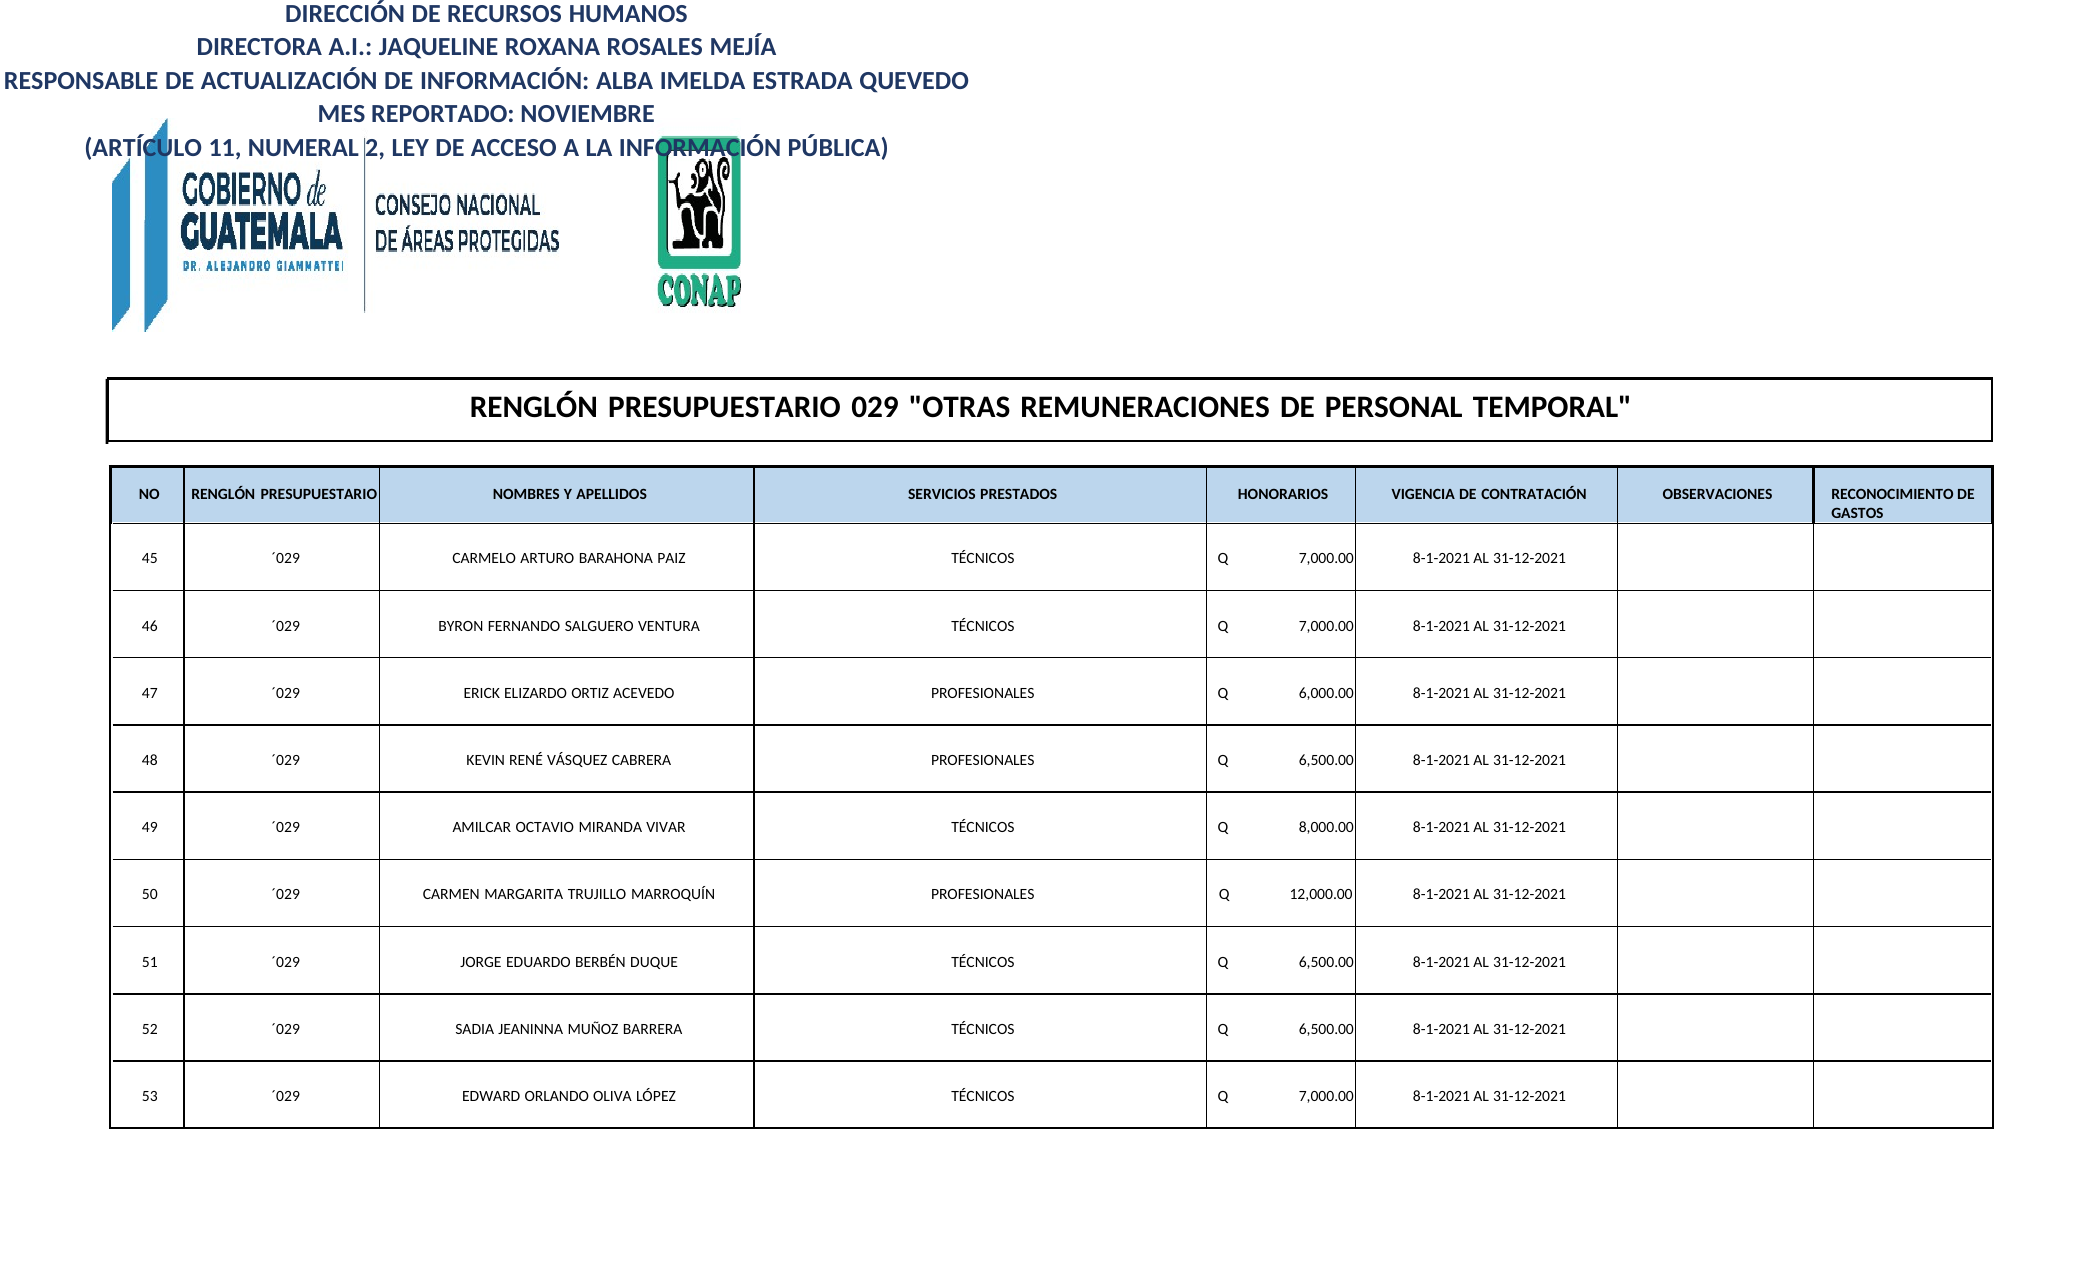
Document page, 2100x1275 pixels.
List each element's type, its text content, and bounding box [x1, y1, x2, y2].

table_cell ´029 [185, 860, 379, 926]
table_header RENGLÓN PRESUPUESTARIO [185, 468, 379, 522]
table_cell Q [1207, 1062, 1256, 1127]
table_cell Q [1207, 995, 1256, 1060]
table_header VIGENCIA DE CONTRATACIÓN [1356, 468, 1617, 522]
table_cell 6,500.00 [1256, 927, 1355, 993]
table_cell [1814, 524, 1992, 590]
table_cell PROFESIONALES [755, 860, 1206, 926]
table_cell [1814, 993, 1992, 1060]
table_cell 6,500.00 [1256, 726, 1355, 791]
table_cell [1618, 860, 1813, 926]
table_cell Q [1207, 860, 1256, 926]
picture [112, 118, 741, 332]
table_cell [1814, 1060, 1992, 1127]
table_cell 48 [111, 724, 183, 791]
table_cell [1618, 591, 1813, 657]
table_cell [1814, 926, 1992, 993]
table_cell [1814, 590, 1992, 657]
table_cell EDWARD ORLANDO OLIVA LÓPEZ [380, 1062, 753, 1127]
table_cell TÉCNICOS [755, 927, 1206, 993]
table_cell [1814, 657, 1992, 724]
table_header NOMBRES Y APELLIDOS [380, 468, 753, 522]
table_cell 53 [111, 1060, 183, 1127]
table_cell 8-1-2021 AL 31-12-2021 [1356, 524, 1617, 590]
table_cell [1618, 524, 1813, 590]
table_cell PROFESIONALES [755, 658, 1206, 724]
table_cell KEVIN RENÉ VÁSQUEZ CABRERA [380, 726, 753, 791]
table_cell SADIA JEANINNA MUÑOZ BARRERA [380, 995, 753, 1060]
table_cell 51 [111, 926, 183, 993]
table_cell CARMEN MARGARITA TRUJILLO MARROQUÍN [380, 860, 753, 926]
table_cell TÉCNICOS [755, 1062, 1206, 1127]
table_cell 8-1-2021 AL 31-12-2021 [1356, 658, 1617, 724]
table_cell 49 [111, 791, 183, 858]
table_header HONORARIOS [1207, 468, 1355, 522]
table_header SERVICIOS PRESTADOS [755, 468, 1206, 522]
table_cell 7,000.00 [1256, 524, 1355, 590]
table_cell Q [1207, 524, 1256, 590]
table_cell 8-1-2021 AL 31-12-2021 [1356, 927, 1617, 993]
table_cell Q [1207, 591, 1256, 657]
table_cell [1618, 995, 1813, 1060]
table_cell 7,000.00 [1256, 1062, 1355, 1127]
table_cell ´029 [185, 1062, 379, 1127]
table_cell 8-1-2021 AL 31-12-2021 [1356, 591, 1617, 657]
table_cell [1618, 927, 1813, 993]
table_cell 12,000.00 [1256, 860, 1355, 926]
table_cell TÉCNICOS [755, 524, 1206, 590]
table_cell [1814, 859, 1992, 926]
table_cell 7,000.00 [1256, 591, 1355, 657]
table_cell 6,500.00 [1256, 995, 1355, 1060]
table_cell PROFESIONALES [755, 726, 1206, 791]
table_header OBSERVACIONES [1618, 468, 1812, 522]
table_cell [1618, 658, 1813, 724]
table_cell ´029 [185, 726, 379, 791]
table_cell 8-1-2021 AL 31-12-2021 [1356, 860, 1617, 926]
table_cell Q [1207, 927, 1256, 993]
table_cell 8-1-2021 AL 31-12-2021 [1356, 726, 1617, 791]
table_cell [1618, 1062, 1813, 1127]
table_cell Q [1207, 726, 1256, 791]
table_cell 6,000.00 [1256, 658, 1355, 724]
table_cell Q [1207, 658, 1256, 724]
table_cell [1814, 791, 1992, 858]
table_cell 46 [111, 590, 183, 657]
table_cell ERICK ELIZARDO ORTIZ ACEVEDO [380, 658, 753, 724]
table_cell ´029 [185, 995, 379, 1060]
table_cell 47 [111, 657, 183, 724]
table_cell TÉCNICOS [755, 591, 1206, 657]
table_cell 50 [111, 859, 183, 926]
table_cell 8-1-2021 AL 31-12-2021 [1356, 1062, 1617, 1127]
table_cell Q [1207, 793, 1256, 858]
table_cell ´029 [185, 658, 379, 724]
table_cell 8,000.00 [1256, 793, 1355, 858]
table_cell ´029 [185, 591, 379, 657]
table_cell [1618, 726, 1813, 791]
table_cell ´029 [185, 927, 379, 993]
table_cell [1814, 724, 1992, 791]
table_cell 45 [111, 524, 183, 590]
table_cell 52 [111, 993, 183, 1060]
table_header NO [112, 468, 183, 522]
table_cell BYRON FERNANDO SALGUERO VENTURA [380, 591, 753, 657]
table_header RECONOCIMIENTO DE GASTOS [1815, 468, 1991, 522]
table_cell ´029 [185, 793, 379, 858]
table_cell TÉCNICOS [755, 995, 1206, 1060]
table_cell CARMELO ARTURO BARAHONA PAIZ [380, 524, 753, 590]
table_cell 8-1-2021 AL 31-12-2021 [1356, 995, 1617, 1060]
table_cell ´029 [185, 524, 379, 590]
table_cell AMILCAR OCTAVIO MIRANDA VIVAR [380, 793, 753, 858]
table_cell TÉCNICOS [755, 793, 1206, 858]
table_cell JORGE EDUARDO BERBÉN DUQUE [380, 927, 753, 993]
table_cell 8-1-2021 AL 31-12-2021 [1356, 793, 1617, 858]
table_cell [1618, 793, 1813, 858]
